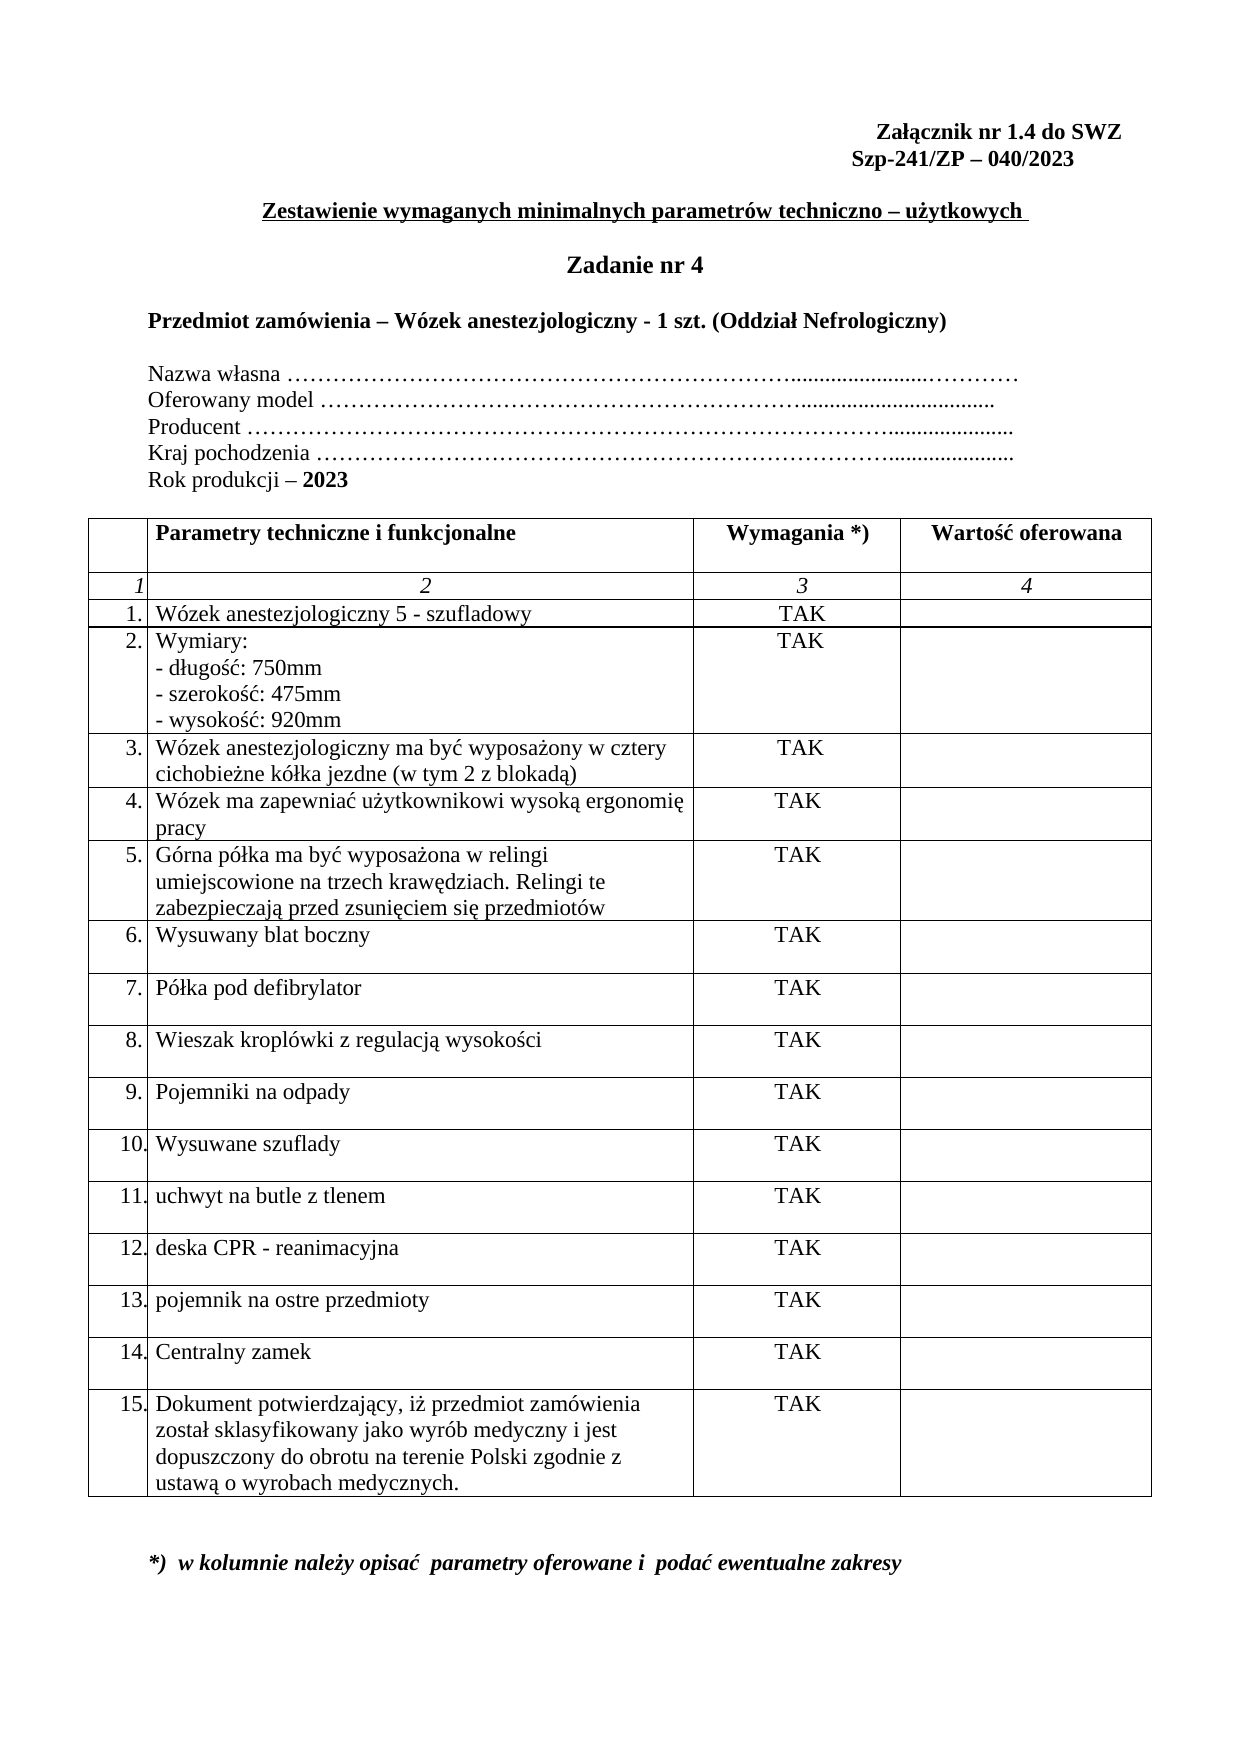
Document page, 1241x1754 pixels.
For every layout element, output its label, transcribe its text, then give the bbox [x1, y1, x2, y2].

table_cell TAK [694, 1338, 900, 1389]
table_cell [901, 974, 1151, 1024]
table_cell [89, 788, 147, 840]
table_cell [901, 841, 1151, 920]
table_cell TAK [694, 921, 900, 972]
text Nazwa własna …………………………………………………………........................………… [148, 360, 1122, 387]
text Oferowany model ……………………………………………………….................................. [148, 387, 1122, 413]
table_cell [89, 1390, 147, 1496]
table_cell [89, 628, 147, 733]
table_cell 3 [694, 573, 900, 599]
text Kraj pochodzenia …………………………………………………………………...................... [148, 439, 1122, 466]
table_cell TAK [694, 1130, 900, 1181]
table_cell Półka pod defibrylator [148, 974, 693, 1024]
table_cell Wysuwane szuflady [148, 1130, 693, 1181]
table_cell [901, 1338, 1151, 1389]
table_header Parametry techniczne i funkcjonalne [148, 519, 693, 572]
table_cell [901, 1130, 1151, 1181]
table_cell [901, 628, 1151, 733]
table_cell TAK [694, 1078, 900, 1129]
table_cell Centralny zamek [148, 1338, 693, 1389]
table_cell [89, 1338, 147, 1389]
table_cell [901, 1026, 1151, 1077]
text Szp-241/ZP – 040/2023 [148, 144, 1122, 171]
table_cell [89, 1234, 147, 1285]
table_cell [901, 1182, 1151, 1233]
table_cell TAK [694, 1286, 900, 1337]
table_cell Wózek anestezjologiczny ma być wyposażony w cztery cichobieżne kółka jezdne (w tym 2 z blokadą) [148, 734, 693, 787]
table_cell [89, 1286, 147, 1337]
table_cell TAK [694, 841, 900, 920]
table_cell Dokument potwierdzający, iż przedmiot zamówienia został sklasyfikowany jako wyrób medyczny i jest dopuszczony do obrotu na terenie Polski zgodnie z ustawą o wyrobach medycznych. [148, 1390, 693, 1496]
table_cell [901, 600, 1151, 626]
table_cell Wieszak kroplówki z regulacją wysokości [148, 1026, 693, 1077]
table_cell [89, 1078, 147, 1129]
table_cell Pojemniki na odpady [148, 1078, 693, 1129]
table_cell TAK [694, 734, 900, 787]
table_cell [89, 600, 147, 626]
table_cell [901, 788, 1151, 840]
table_header [89, 519, 147, 572]
table_cell [89, 1130, 147, 1181]
table_cell [89, 921, 147, 972]
table_cell TAK [694, 1026, 900, 1077]
table_cell 4 [901, 573, 1151, 599]
table_cell deska CPR - reanimacyjna [148, 1234, 693, 1285]
text Zadanie nr 4 [148, 250, 1122, 279]
table_cell 2 [148, 573, 693, 599]
text Załącznik nr 1.4 do SWZ [148, 118, 1122, 144]
table_cell TAK [694, 600, 900, 626]
table_cell [89, 734, 147, 787]
text Producent …………………………………………………………………………...................... [148, 413, 1122, 439]
table_cell TAK [694, 628, 900, 733]
table_cell [901, 1390, 1151, 1496]
table_cell TAK [694, 1390, 900, 1496]
table_cell [89, 1026, 147, 1077]
table_cell [89, 1182, 147, 1233]
text *) w kolumnie należy opisać parametry oferowane i podać ewentualne zakresy [148, 1549, 1122, 1576]
table_header Wartość oferowana [901, 519, 1151, 572]
table_cell uchwyt na butle z tlenem [148, 1182, 693, 1233]
table_header Wymagania *) [694, 519, 900, 572]
text Zestawienie wymaganych minimalnych parametrów techniczno – użytkowych [162, 197, 1122, 224]
table_cell 1 [89, 573, 147, 599]
table_cell [901, 734, 1151, 787]
text Rok produkcji – 2023 [148, 466, 1122, 492]
table_cell TAK [694, 974, 900, 1024]
table_cell TAK [694, 788, 900, 840]
table_cell [89, 841, 147, 920]
table_cell [901, 1078, 1151, 1129]
table_cell TAK [694, 1234, 900, 1285]
table_cell Górna półka ma być wyposażona w relingi umiejscowione na trzech krawędziach. Relingi te zabezpieczają przed zsunięciem się przedmiotów [148, 841, 693, 920]
table_cell [901, 921, 1151, 972]
table_cell pojemnik na ostre przedmioty [148, 1286, 693, 1337]
text Przedmiot zamówienia – Wózek anestezjologiczny - 1 szt. (Oddział Nefrologiczny) [148, 307, 1122, 334]
table_cell [89, 974, 147, 1024]
table_cell Wózek ma zapewniać użytkownikowi wysoką ergonomię pracy [148, 788, 693, 840]
table_cell Wózek anestezjologiczny 5 - szufladowy [148, 600, 693, 626]
table_cell Wysuwany blat boczny [148, 921, 693, 972]
table_cell [901, 1286, 1151, 1337]
table_cell Wymiary: - długość: 750mm - szerokość: 475mm - wysokość: 920mm [148, 628, 693, 733]
table_cell TAK [694, 1182, 900, 1233]
table_cell [901, 1234, 1151, 1285]
